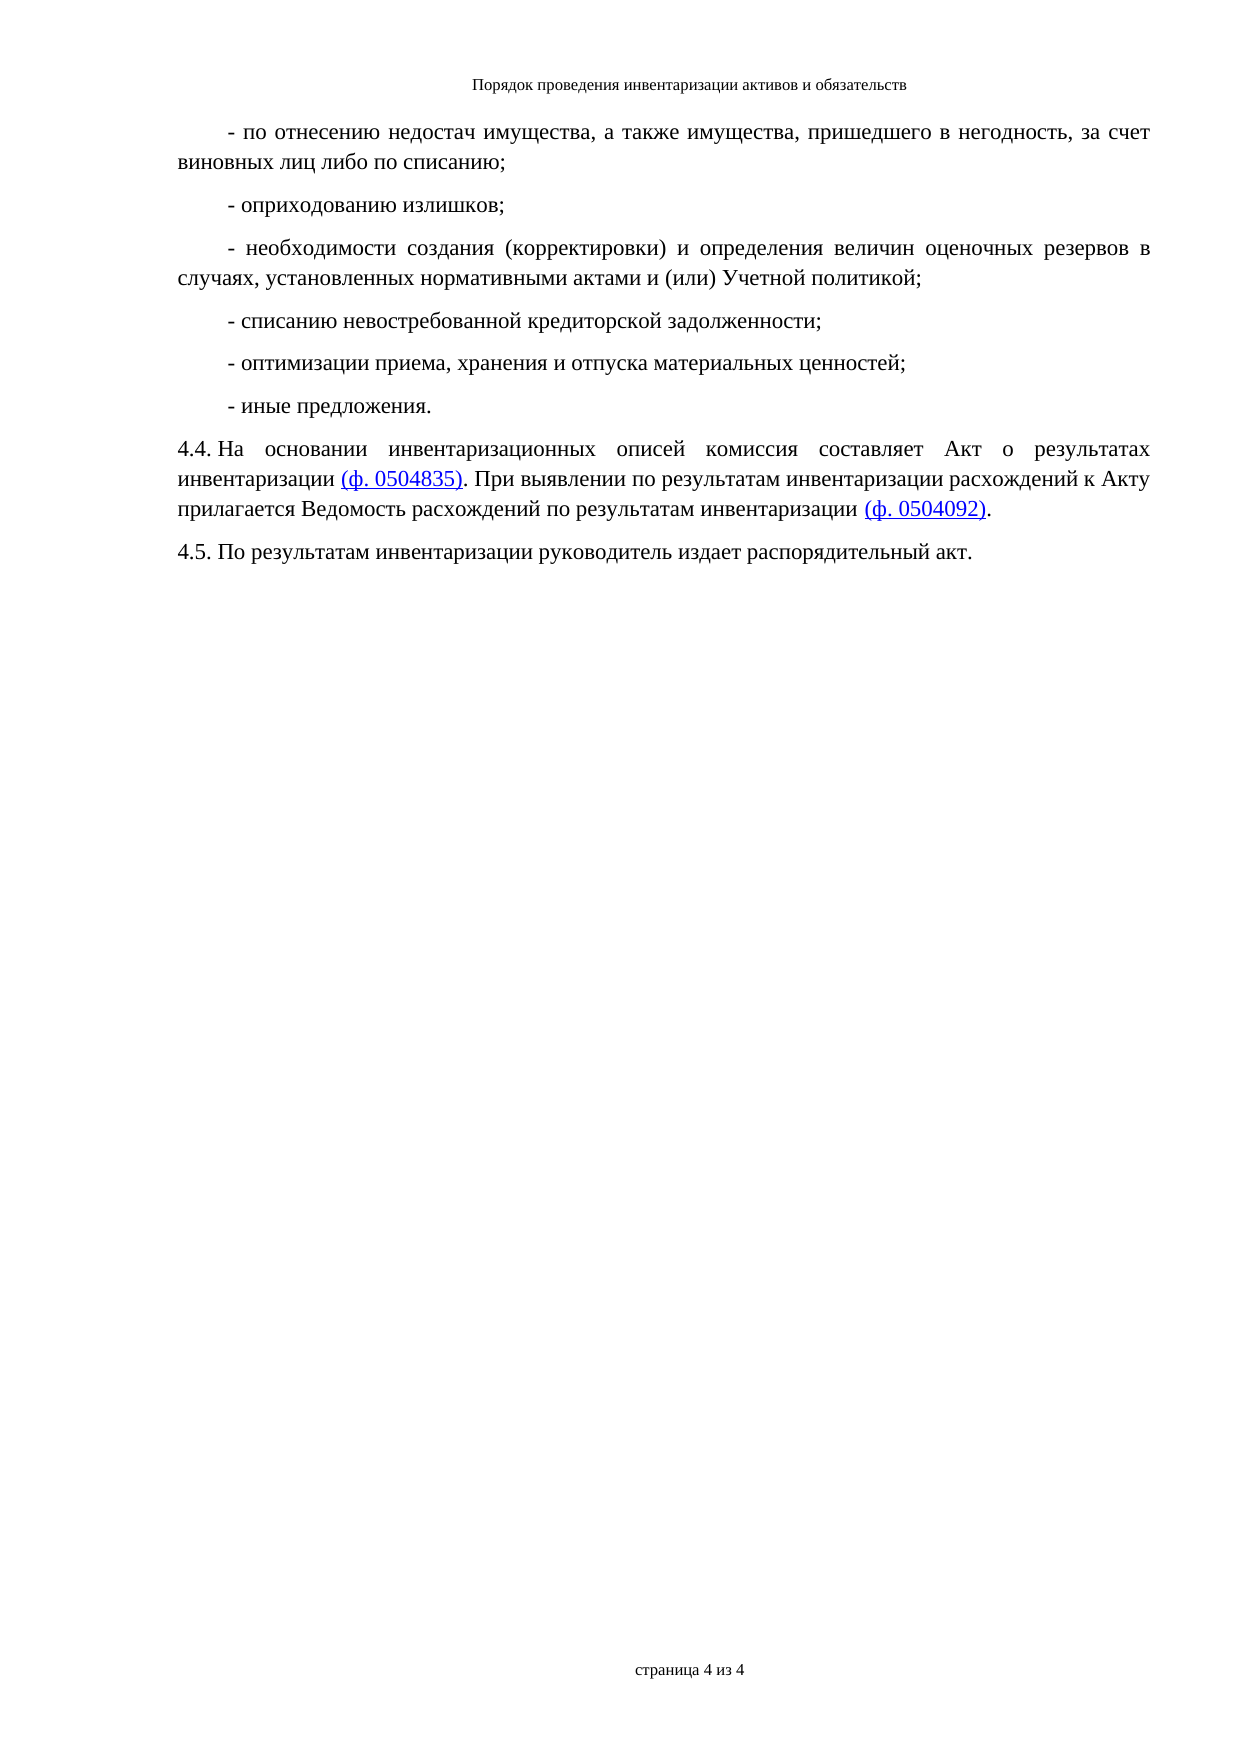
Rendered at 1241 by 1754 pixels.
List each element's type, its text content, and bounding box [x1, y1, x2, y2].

text - оприходованию излишков; [177, 191, 1152, 217]
text - по отнесению недостач имущества, а также имущества, пришедшего в негодность, за счет виновных лиц либо по списанию; [177, 118, 1152, 175]
text - необходимости создания (корректировки) и определения величин оценочных резервов в случаях, установленных нормативными актами и (или) Учетной политикой; [177, 234, 1152, 290]
subtitle По результатам инвентаризации руководитель издает распорядительный акт. [177, 538, 1152, 564]
text - оптимизации приема, хранения и отпуска материальных ценностей; [177, 349, 1152, 376]
text - иные предложения. [177, 392, 1152, 418]
subtitle На основании инвентаризационных описей комиссия составляет Акт о результатах инвентаризации (ф. 0504835). При выявлении по результатам инвентаризации расхождений к Акту прилагается Ведомость расхождений по результатам инвентаризации (ф. 0504092). [177, 435, 1152, 522]
text - списанию невостребованной кредиторской задолженности; [177, 307, 1152, 333]
